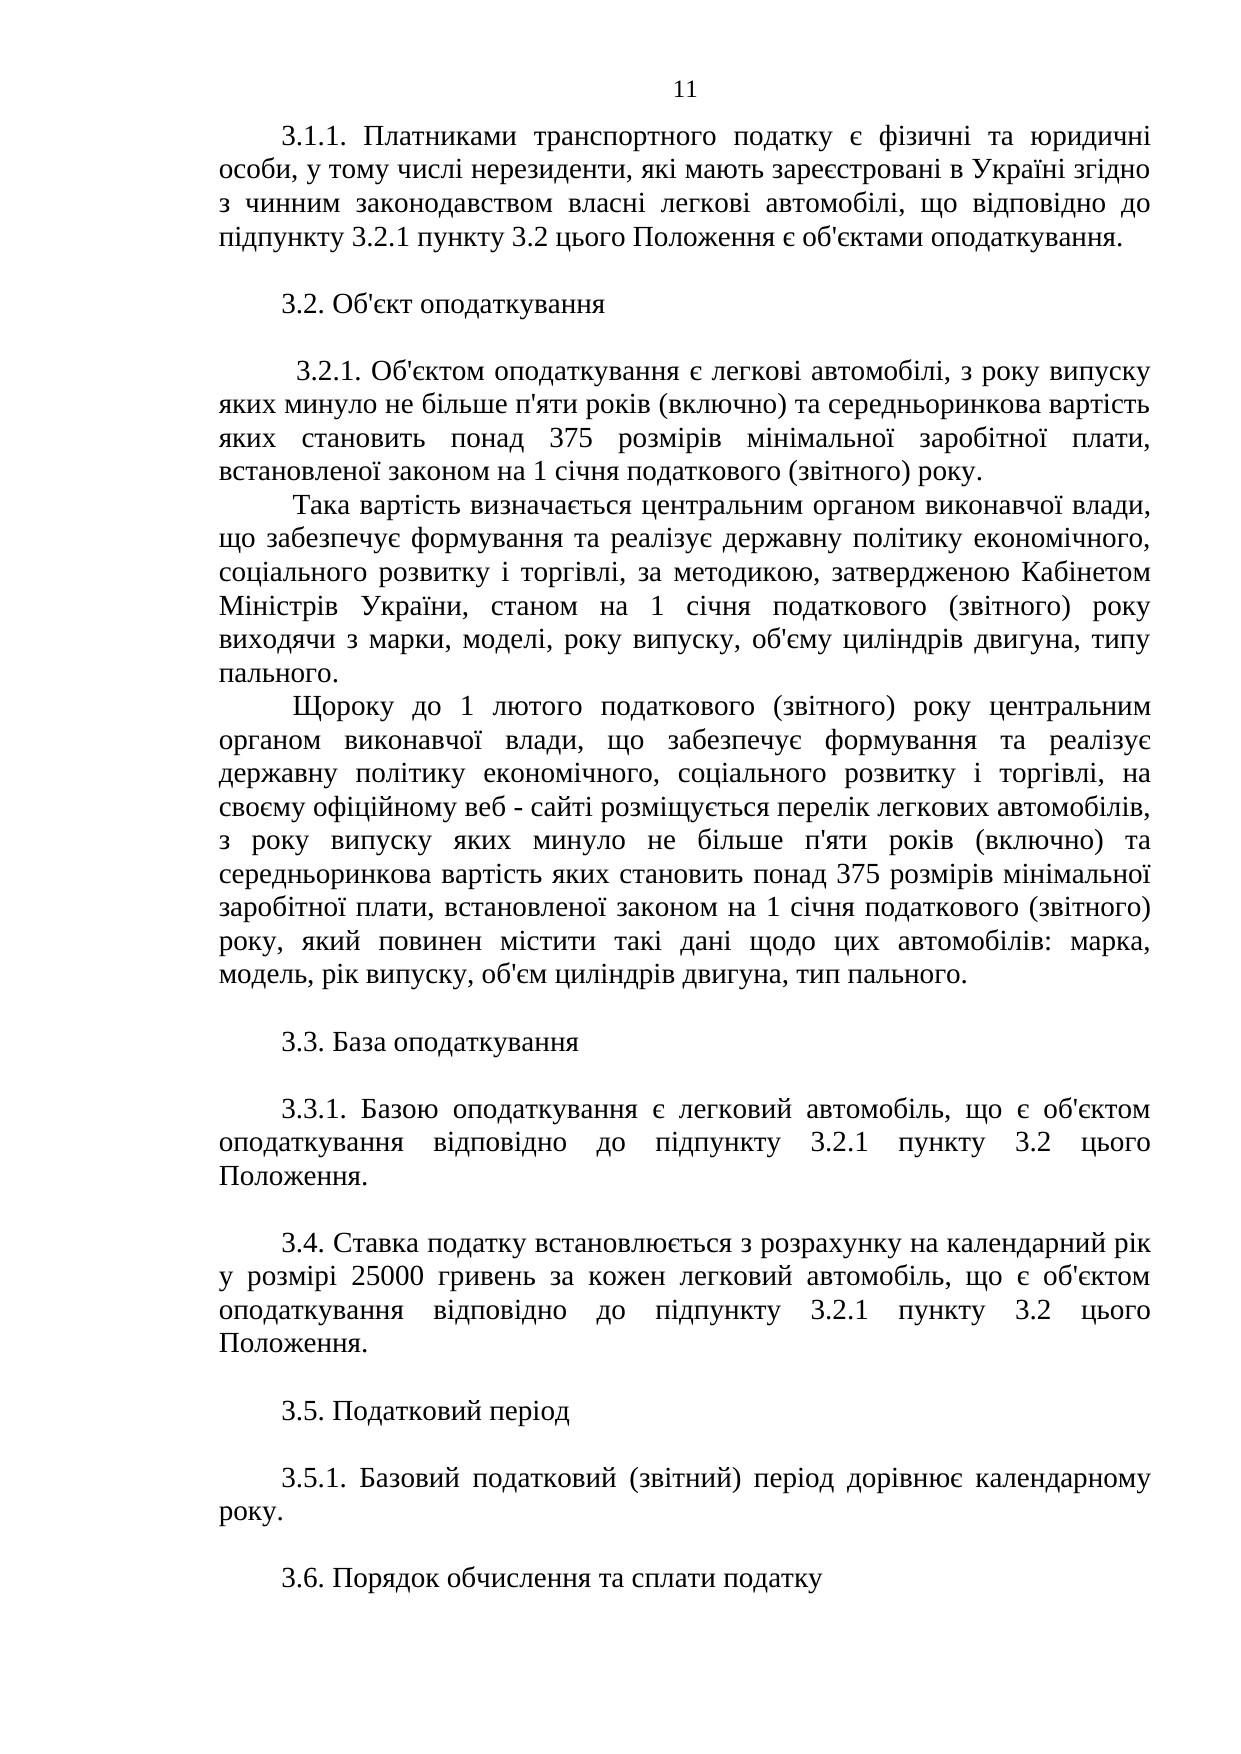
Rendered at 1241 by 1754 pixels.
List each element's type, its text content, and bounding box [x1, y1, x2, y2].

text Щороку до 1 лютого податкового (звітного) року центральним органом виконавчої влади, що забезпечує формування та реалізує державну політику економічного, соціального розвитку і торгівлі, на своєму офіційному веб - сайті розміщується перелік легкових автомобілів, з року випуску яких минуло не більше п'яти років (включно) та середньоринкова вартість яких становить понад 375 розмірів мінімальної заробітної плати, встановленої законом на 1 січня податкового (звітного) року, який повинен містити такі дані щодо цих автомобілів: марка, модель, рік випуску, об'єм циліндрів двигуна, тип пального. [218, 688, 1152, 990]
text 3.2. Об'єкт оподаткування [218, 286, 1152, 319]
text 3.3. База оподаткування [218, 1024, 1152, 1057]
text 3.3.1. Базою оподаткування є легковий автомобіль, що є об'єктом оподаткування відповідно до підпункту 3.2.1 пункту 3.2 цього Положення. [218, 1091, 1152, 1191]
text 3.1.1. Платниками транспортного податку є фізичні та юридичні особи, у тому числі нерезиденти, які мають зареєстровані в Україні згідно з чинним законодавством власні легкові автомобілі, що відповідно до підпункту 3.2.1 пункту 3.2 цього Положення є об'єктами оподаткування. [218, 118, 1152, 252]
text 3.5.1. Базовий податковий (звітний) період дорівнює календарному року. [218, 1460, 1152, 1527]
text 3.6. Порядок обчислення та сплати податку [218, 1560, 1152, 1594]
text 3.4. Ставка податку встановлюється з розрахунку на календарний рік у розмірі 25000 гривень за кожен легковий автомобіль, що є об'єктом оподаткування відповідно до підпункту 3.2.1 пункту 3.2 цього Положення. [218, 1225, 1152, 1359]
text 3.5. Податковий період [218, 1393, 1152, 1426]
text 3.2.1. Об'єктом оподаткування є легкові автомобілі, з року випуску яких минуло не більше п'яти років (включно) та середньоринкова вартість яких становить понад 375 розмірів мінімальної заробітної плати, встановленої законом на 1 січня податкового (звітного) року. [218, 353, 1152, 487]
text Така вартість визначається центральним органом виконавчої влади, що забезпечує формування та реалізує державну політику економічного, соціального розвитку і торгівлі, за методикою, затвердженою Кабінетом Міністрів України, станом на 1 січня податкового (звітного) року виходячи з марки, моделі, року випуску, об'єму циліндрів двигуна, типу пального. [218, 487, 1152, 688]
